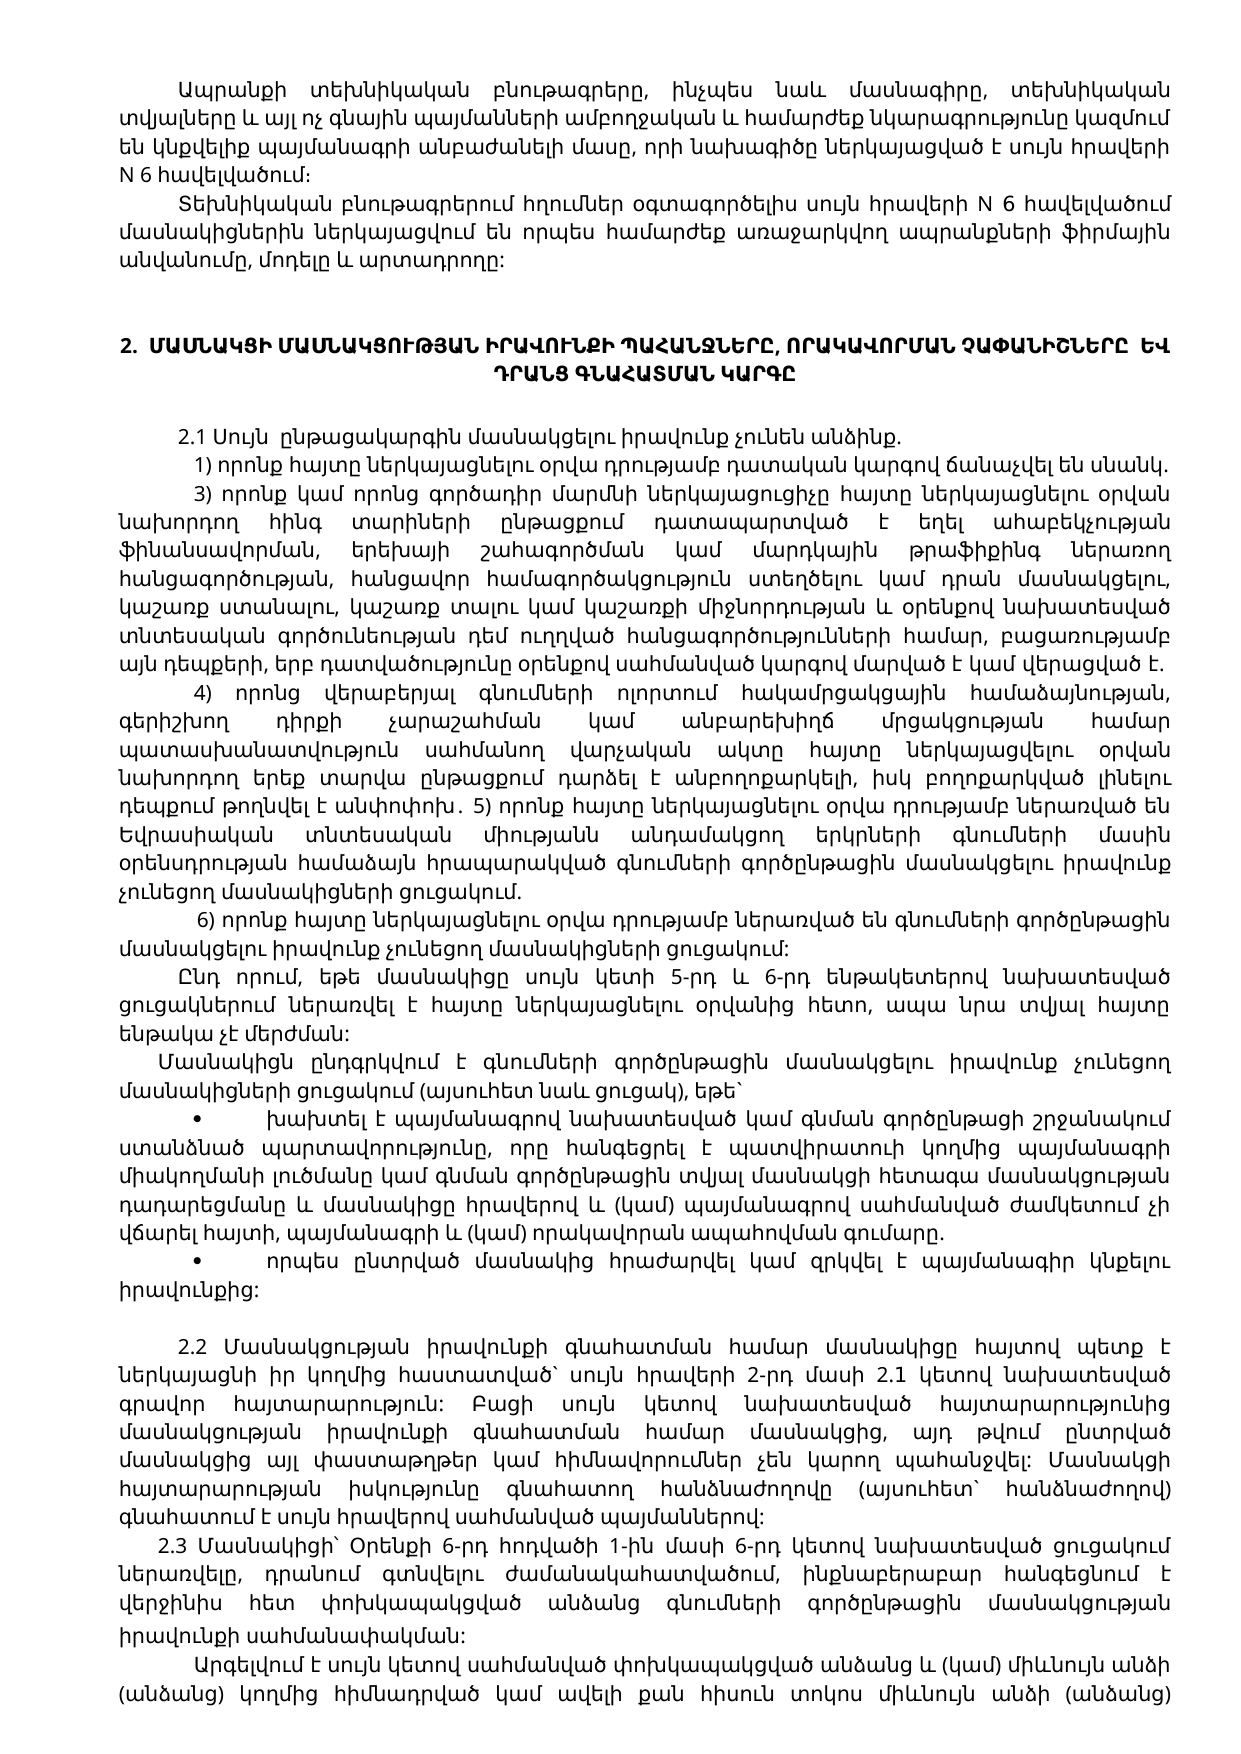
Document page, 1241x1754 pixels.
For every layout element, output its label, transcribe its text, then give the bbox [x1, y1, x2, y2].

text 1) որոնք հայտը ներկայացնելու օրվա դրությամբ դատական կարգով ճանաչվել են սնանկ. [118, 450, 1171, 479]
text 6) որոնք հայտը ներկայացնելու օրվա դրությամբ ներառված են գնումների գործընթացին մասնակցելու իրավունք չունեցող մասնակիցների ցուցակում: [118, 905, 1171, 962]
text 2. ՄԱՍՆԱԿՑԻ ՄԱՍՆԱԿՑՈՒԹՅԱՆ ԻՐԱՎՈՒՆՔԻ ՊԱՀԱՆՋՆԵՐԸ, ՈՐԱԿԱՎՈՐՄԱՆ ՉԱՓԱՆԻՇՆԵՐԸ ԵՎ ԴՐԱՆՑ ԳՆԱՀԱՏՄԱՆ ԿԱՐԳԸ [118, 331, 1171, 388]
text 4) որոնց վերաբերյալ գնումների ոլորտում հակամրցակցային համաձայնության, գերիշխող դիրքի չարաշահման կամ անբարեխիղճ մրցակցության համար պատասխանատվություն սահմանող վարչական ակտը հայտը ներկայացվելու օրվան նախորդող երեք տարվա ընթացքում դարձել է անբողոքարկելի, իսկ բողոքարկված լինելու դեպքում թողնվել է անփոփոխ․ 5) որոնք հայտը ներկայացնելու օրվա դրությամբ ներառված են Եվրասիական տնտեսական միությանն անդամակցող երկրների գնումների մասին օրենսդրության համաձայն հրապարակված գնումների գործընթացին մասնակցելու իրավունք չունեցող մասնակիցների ցուցակում. [118, 678, 1171, 905]
text Ընդ որում, եթե մասնակիցը սույն կետի 5-րդ և 6-րդ ենթակետերով նախատեսված ցուցակներում ներառվել է հայտը ներկայացնելու օրվանից հետո, ապա նրա տվյալ հայտը ենթակա չէ մերժման: [118, 962, 1171, 1047]
text 3) որոնք կամ որոնց գործադիր մարմնի ներկայացուցիչը հայտը ներկայացնելու օրվան նախորդող հինգ տարիների ընթացքում դատապարտված է եղել ահաբեկչության ֆինանսավորման, երեխայի շահագործման կամ մարդկային թրաֆիքինգ ներառող հանցագործության, հանցավոր համագործակցություն ստեղծելու կամ դրան մասնակցելու, կաշառք ստանալու, կաշառք տալու կամ կաշառքի միջնորդության և օրենքով նախատեսված տնտեսական գործունեության դեմ ուղղված հանցագործությունների համար, բացառությամբ այն դեպքերի, երբ դատվածությունը օրենքով սահմանված կարգով մարված է կամ վերացված է. [118, 479, 1171, 678]
text 2.3 Մասնակիցի՝ Օրենքի 6-րդ հոդվածի 1-ին մասի 6-րդ կետով նախատեսված ցուցակում ներառվելը, դրանում գտնվելու ժամանակահատվածում, ինքնաբերաբար հանգեցնում է վերջինիս հետ փոխկապակցված անձանց գնումների գործընթացին մասնակցության իրավունքի սահմանափակման: [118, 1531, 1171, 1650]
text Մասնակիցն ընդգրկվում է գնումների գործընթացին մասնակցելու իրավունք չունեցող մասնակիցների ցուցակում (այսուհետ նաև ցուցակ), եթե` [118, 1047, 1171, 1104]
text Ապրանքի տեխնիկական բնութագրերը, ինչպես նաև մասնագիրը, տեխնիկական տվյալները և այլ ոչ գնային պայմանների ամբողջական և համարժեք նկարագրությունը կազմում են կնքվելիք պայմանագրի անբաժանելի մասը, որի նախագիծը ներկայացված է սույն հրավերի N 6 հավելվածում։ [118, 75, 1171, 189]
text Տեխնիկական բնութագրերում հղումներ օգտագործելիս սույն հրավերի N 6 հավելվածում մասնակիցներին ներկայացվում են որպես համարժեք առաջարկվող ապրանքների ֆիրմային անվանումը, մոդելը և արտադրողը: [118, 189, 1171, 274]
text 2.2 Մասնակցության իրավունքի գնահատման համար մասնակիցը հայտով պետք է ներկայացնի իր կողմից հաստատված` սույն հրավերի 2-րդ մասի 2.1 կետով նախատեսված գրավոր հայտարարություն: Բացի սույն կետով նախատեսված հայտարարությունից մասնակցության իրավունքի գնահատման համար մասնակցից, այդ թվում ընտրված մասնակցից այլ փաստաթղթեր կամ հիմնավորումներ չեն կարող պահանջվել: Մասնակցի հայտարարության իսկությունը գնահատող հանձնաժողովը (այսուհետ` հանձնաժողով) գնահատում է սույն հրավերով սահմանված պայմաններով: [118, 1332, 1171, 1531]
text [118, 1650, 1171, 1707]
text 2.1 Սույն ընթացակարգին մասնակցելու իրավունք չունեն անձինք. [118, 422, 1171, 450]
list որպես ընտրված մասնակից հրաժարվել կամ զրկվել է պայմանագիր կնքելու իրավունքից: [118, 1247, 1171, 1303]
list խախտել է պայմանագրով նախատեսված կամ գնման գործընթացի շրջանակում ստանձնած պարտավորությունը, որը հանգեցրել է պատվիրատուի կողմից պայմանագրի միակողմանի լուծմանը կամ գնման գործընթացին տվյալ մասնակցի հետագա մասնակցության դադարեցմանը և մասնակիցը հրավերով և (կամ) պայմանագրով սահմանված ժամկետում չի վճարել հայտի, պայմանագրի և (կամ) որակավորան ապահովման գումարը. [118, 1104, 1171, 1247]
